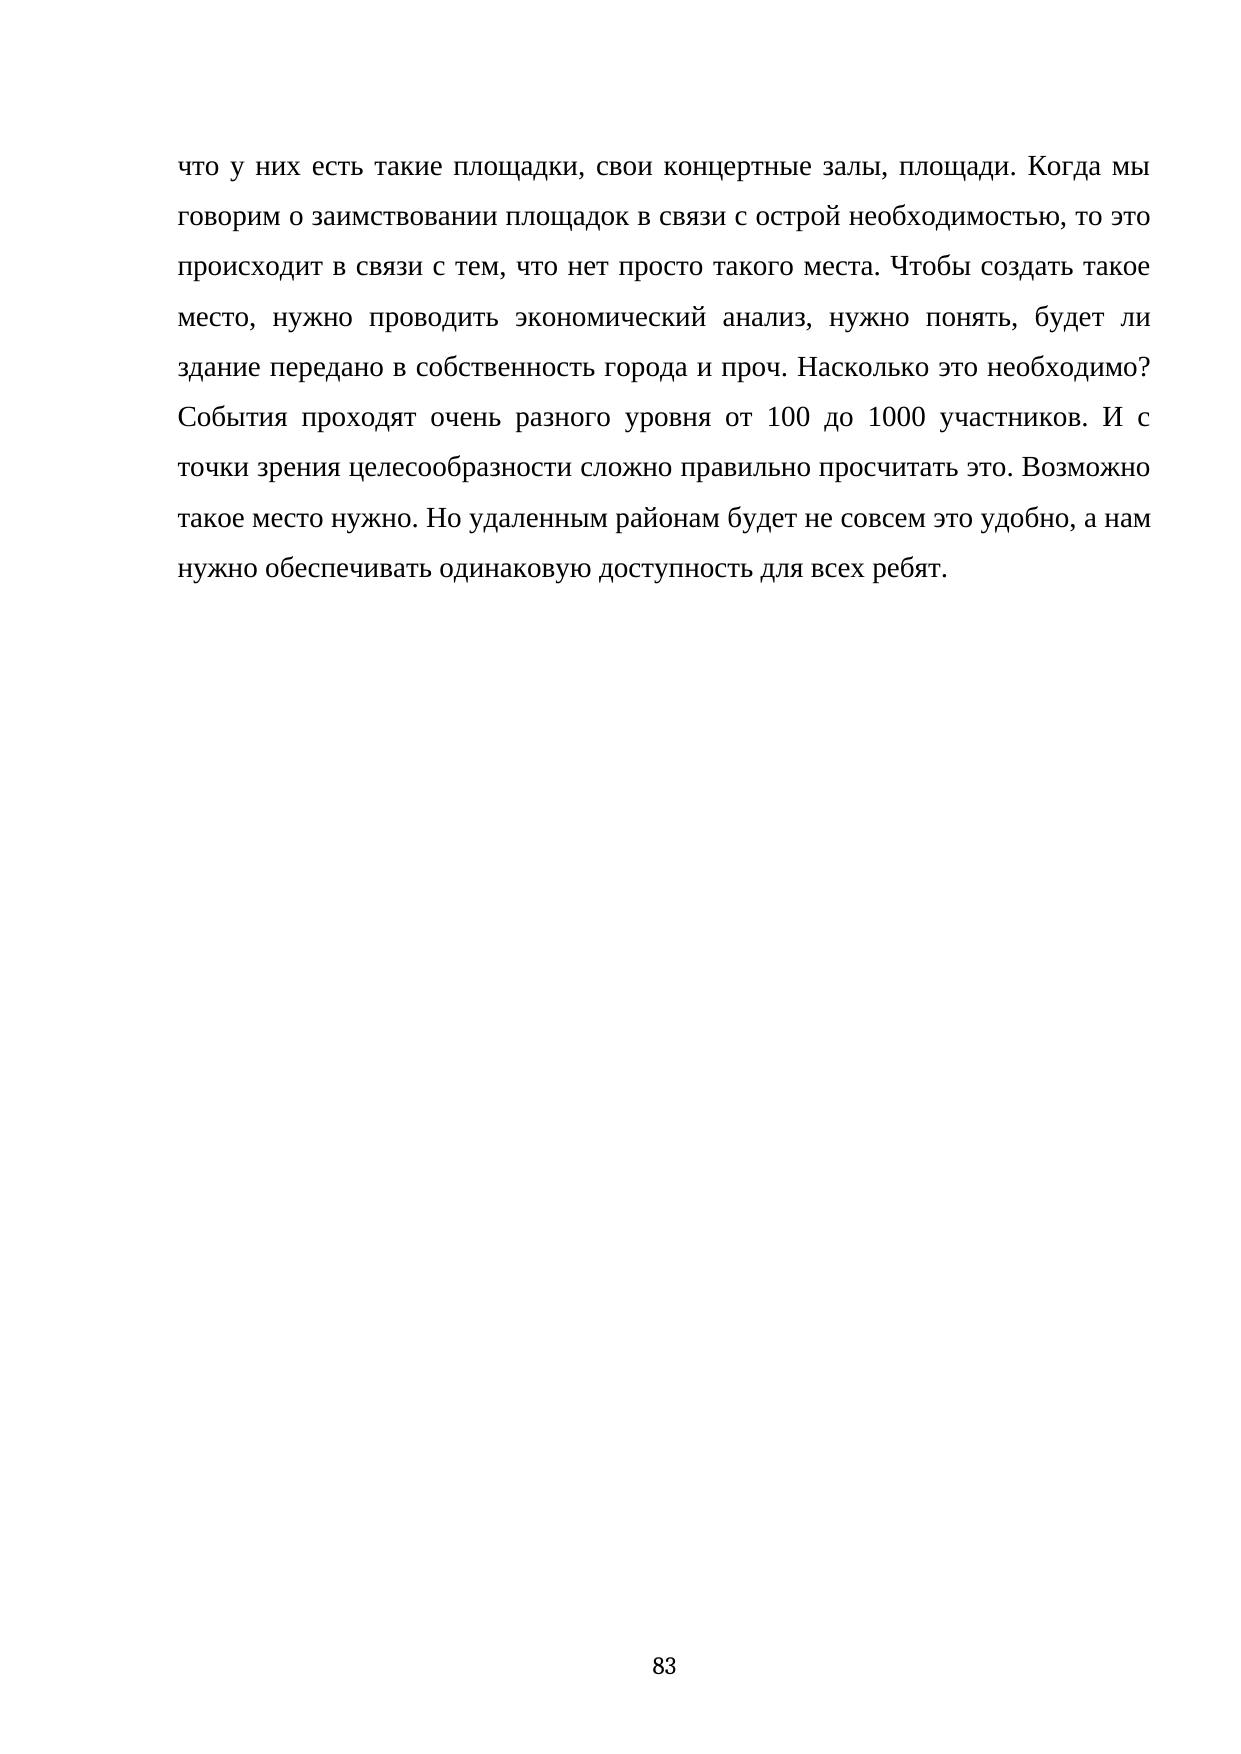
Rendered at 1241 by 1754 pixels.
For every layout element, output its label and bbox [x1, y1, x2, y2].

text [177, 148, 1152, 584]
